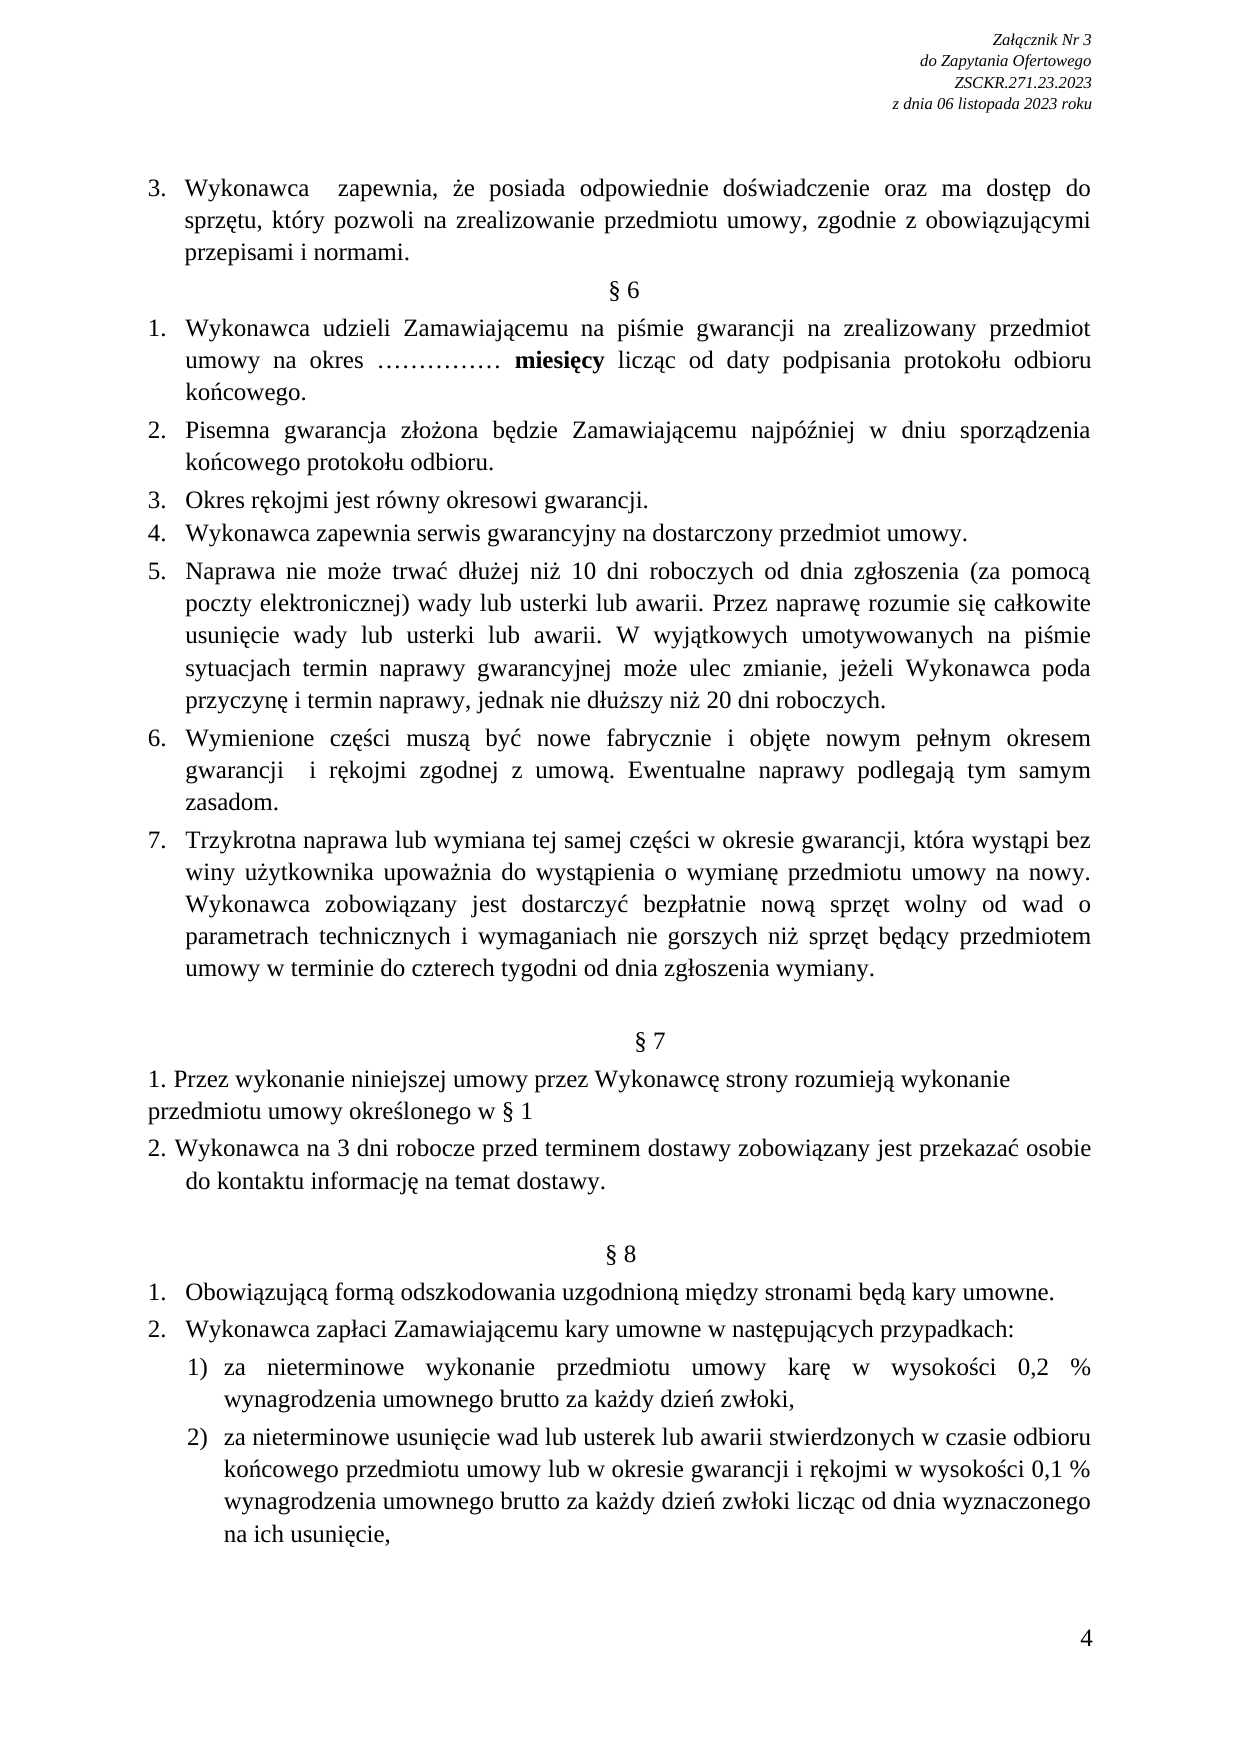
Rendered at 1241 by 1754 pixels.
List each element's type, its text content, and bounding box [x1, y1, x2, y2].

list Wymienione części muszą być nowe fabrycznie i objęte nowym pełnym okresem gwarancji i rękojmi zgodnej z umową. Ewentualne naprawy podlegają tym samym zasadom. [148, 723, 1092, 816]
text 1. Przez wykonanie niniejszej umowy przez Wykonawcę strony rozumieją wykonanie przedmiotu umowy określonego w § 1 [148, 1064, 1092, 1124]
text § 6 [148, 275, 1093, 304]
list za nieterminowe usunięcie wad lub usterek lub awarii stwierdzonych w czasie odbioru końcowego przedmiotu umowy lub w okresie gwarancji i rękojmi w wysokości 0,1 % wynagrodzenia umownego brutto za każdy dzień zwłoki licząc od dnia wyznaczonego na ich usunięcie, [187, 1422, 1092, 1547]
list Trzykrotna naprawa lub wymiana tej samej części w okresie gwarancji, która wystąpi bez winy użytkownika upoważnia do wystąpienia o wymianę przedmiotu umowy na nowy. Wykonawca zobowiązany jest dostarczyć bezpłatnie nową sprzęt wolny od wad o parametrach technicznych i wymaganiach nie gorszych niż sprzęt będący przedmiotem umowy w terminie do czterech tygodni od dnia zgłoszenia wymiany. [148, 825, 1092, 982]
list Wykonawca zapewnia serwis gwarancyjny na dostarczony przedmiot umowy. [148, 518, 1092, 547]
list Wykonawca zapłaci Zamawiającemu kary umowne w następujących przypadkach: [148, 1314, 1092, 1343]
text § 7 [148, 1026, 1092, 1055]
list Obowiązującą formą odszkodowania uzgodnioną między stronami będą kary umowne. [148, 1277, 1092, 1306]
list Wykonawca udzieli Zamawiającemu na piśmie gwarancji na zrealizowany przedmiot umowy na okres …………… miesięcy licząc od daty podpisania protokołu odbioru końcowego. [148, 313, 1092, 406]
list Pisemna gwarancja złożona będzie Zamawiającemu najpóźniej w dniu sporządzenia końcowego protokołu odbioru. [148, 415, 1092, 476]
text § 8 [148, 1239, 1092, 1267]
list Okres rękojmi jest równy okresowi gwarancji. [148, 485, 1092, 514]
list Naprawa nie może trwać dłużej niż 10 dni roboczych od dnia zgłoszenia (za pomocą poczty elektronicznej) wady lub usterki lub awarii. Przez naprawę rozumie się całkowite usunięcie wady lub usterki lub awarii. W wyjątkowych umotywowanych na piśmie sytuacjach termin naprawy gwarancyjnej może ulec zmianie, jeżeli Wykonawca poda przyczynę i termin naprawy, jednak nie dłuższy niż 20 dni roboczych. [148, 556, 1092, 714]
list za nieterminowe wykonanie przedmiotu umowy karę w wysokości 0,2 % wynagrodzenia umownego brutto za każdy dzień zwłoki, [187, 1352, 1092, 1413]
list Wykonawca zapewnia, że posiada odpowiednie doświadczenie oraz ma dostęp do sprzętu, który pozwoli na zrealizowanie przedmiotu umowy, zgodnie z obowiązującymi przepisami i normami. [148, 173, 1092, 266]
text 2. Wykonawca na 3 dni robocze przed terminem dostawy zobowiązany jest przekazać osobie do kontaktu informację na temat dostawy. [148, 1133, 1092, 1194]
